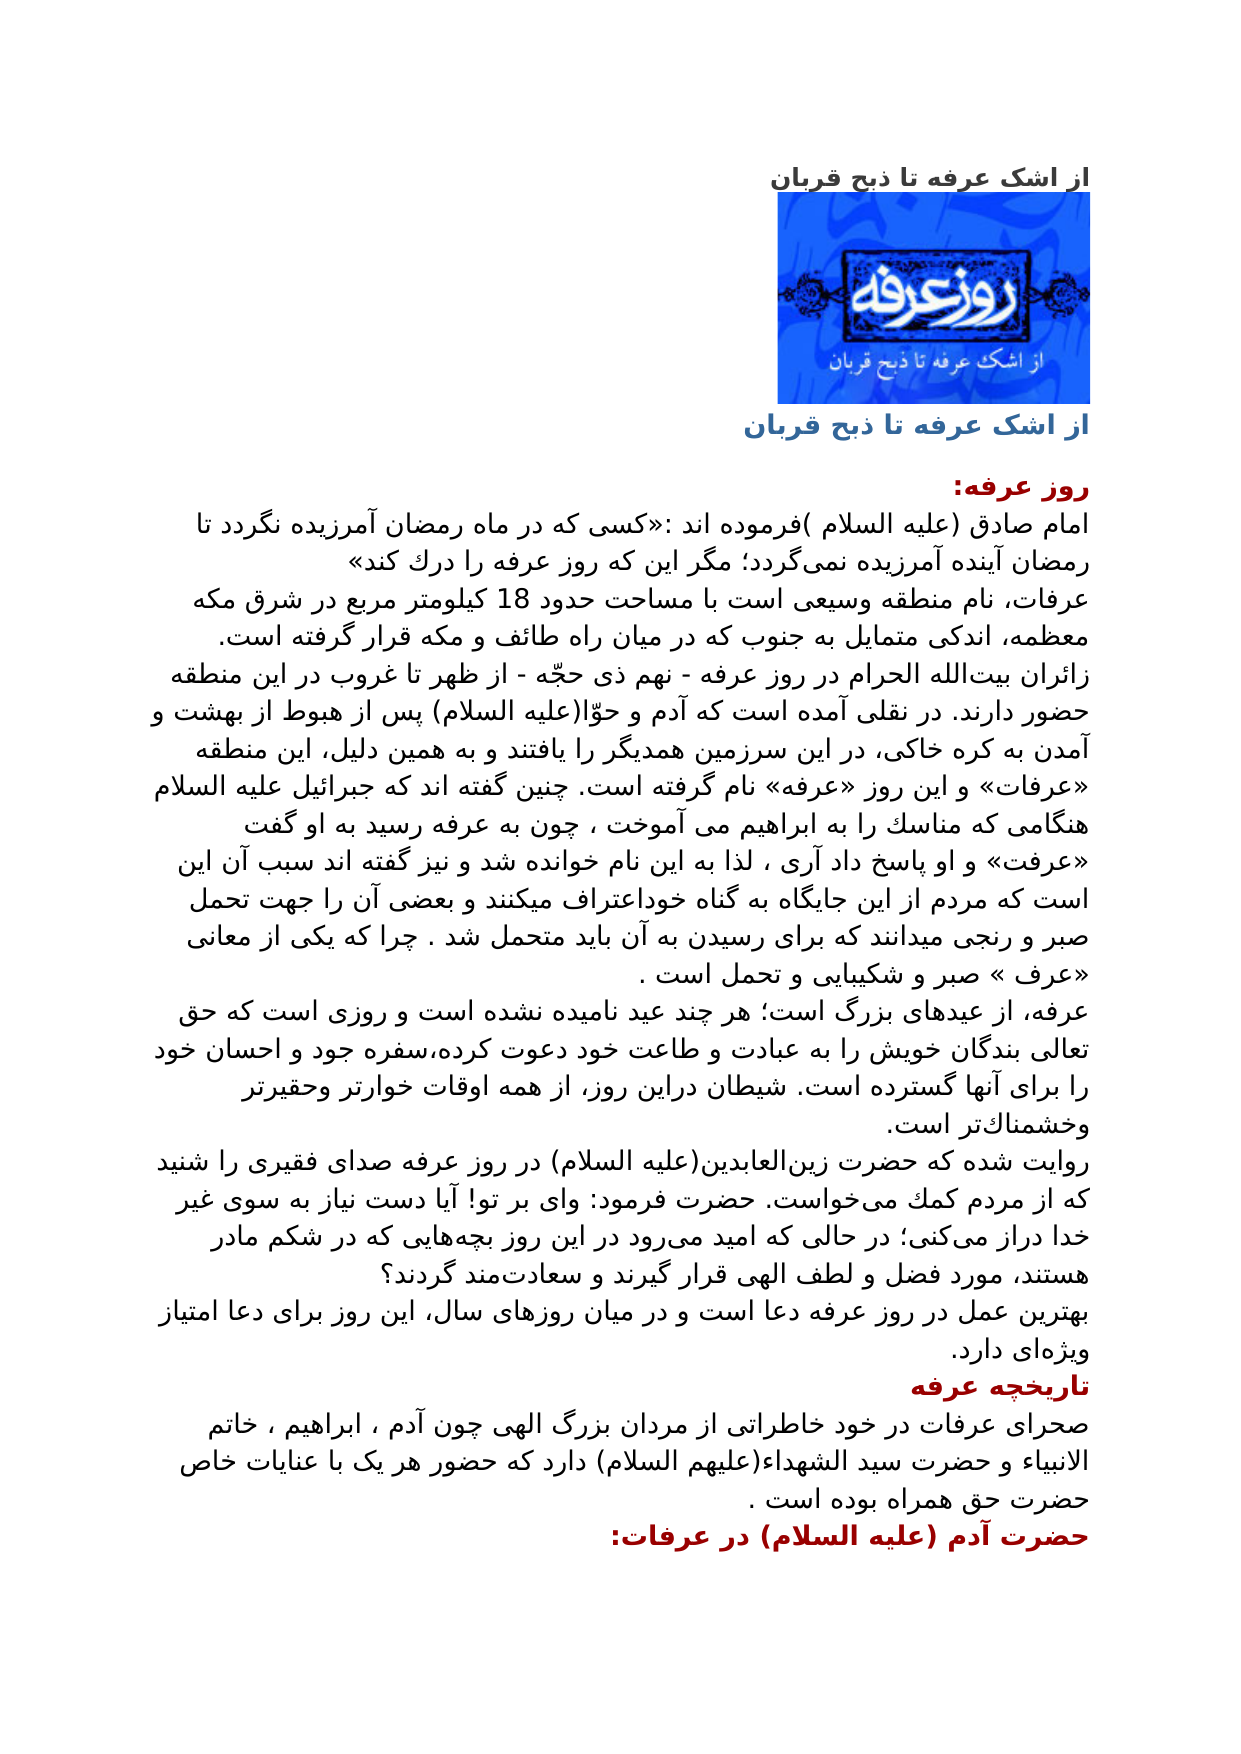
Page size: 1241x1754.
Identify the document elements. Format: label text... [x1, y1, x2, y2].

text از اشک عرفه تا ذبح قربان [150, 150, 1090, 192]
text صحرای عرفات در خود خاطراتی از مردان بزرگ الهی چون آدم ، ابراهیم ، خاتم الانبیاء و حضرت سید الشهداء(علیهم السلام) دارد که حضور هر یک با عنایات خاص حضرت حق همراه بوده است . [150, 1402, 1090, 1515]
text روز عرفه: [150, 465, 1090, 502]
picture [777, 192, 1091, 404]
text تاریخچه عرفه [150, 1365, 1090, 1402]
text حضرت آدم (علیه السلام) در عرفات: [150, 1515, 1090, 1552]
text امام صادق (علیه السلام )فرموده اند :«كسى كه در ماه رمضان آمرزیده نگردد تا رمضان آینده آمرزیده نمى‌گردد؛ مگر این كه روز عرفه را درك كند» عرفات، نام منطقه وسیعى است با مساحت حدود 18 كیلومتر مربع در شرق مكه معظمه، اندكى متمایل به جنوب كه در میان راه طائف و مكه قرار گرفته است. زائران بیت‌الله الحرام در روز عرفه - نهم ذى حجّه - از ظهر تا غروب در این منطقه حضور دارند. در نقلى آمده است كه آدم و حوّا(علیه السلام) پس از هبوط از بهشت و آمدن به كره خاكى، در این سرزمین همدیگر را یافتند و به همین دلیل، این منطقه «عرفات» و این روز «عرفه» نام گرفته است. چنین گفته اند كه جبرائیل علیه السلام هنگامی كه مناسك را به ابراهیم می آموخت ، چون به عرفه رسید به او گفت «عرفت» و او پاسخ داد آری ، لذا به این نام خوانده شد و نیز گفته اند سبب آن این است كه مردم از این جایگاه به گناه خوداعتراف میكنند و بعضی آن را جهت تحمل صبر و رنجی میدانند كه برای رسیدن به آن باید متحمل شد . چرا كه یكی از معانی «عرف » صبر و شكیبایی و تحمل است . عرفه، از عیدهاى بزرگ است؛ هر چند عید نامیده نشده است و روزى است كه حق تعالى بندگان خویش را به عبادت و طاعت خود دعوت كرده،سفره جود و احسان خود را براى آنها گسترده است. شیطان دراین روز، از همه اوقات خوارتر وحقیرتر وخشمناك‌تر است. روایت شده كه حضرت زین‌العابدین(علیه السلام) در روز عرفه صداى فقیرى را شنید كه از مردم كمك مى‌خواست. حضرت فرمود: واى بر تو! آیا دست نیاز به سوى غیر خدا دراز مى‌كنى؛ در حالى كه امید مى‌رود در این روز بچه‌هایى كه در شكم مادر هستند، مورد فضل و لطف الهى قرار گیرند و سعادت‌مند گردند؟ بهترین عمل در روز عرفه دعا است و در میان روزهاى سال، این روز براى دعا امتیاز ویژه‌اى دارد. [150, 502, 1090, 1365]
